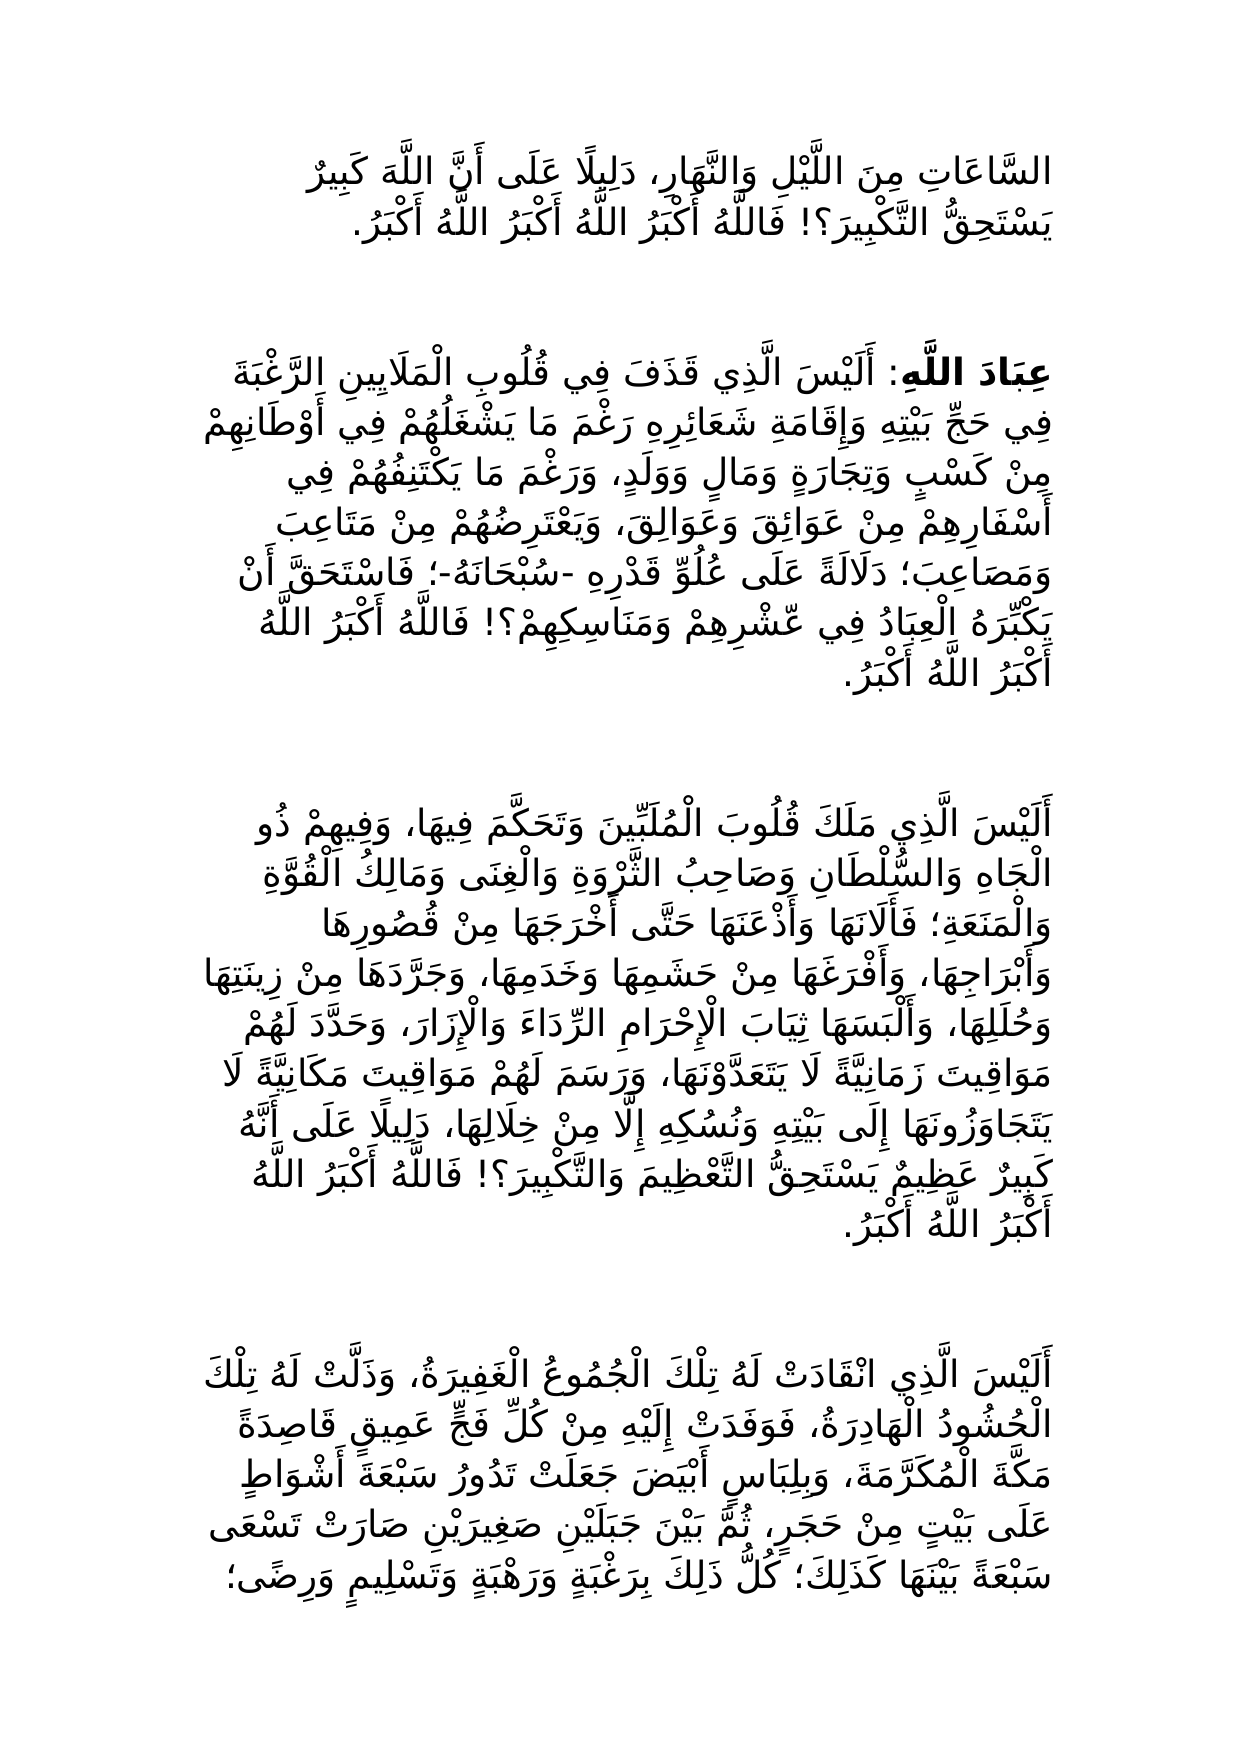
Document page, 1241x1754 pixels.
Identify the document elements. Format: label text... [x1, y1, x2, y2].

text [187, 1353, 1053, 1597]
text أَلَيْسَ الَّذِي مَلَكَ قُلُوبَ الْمُلَبِّينَ وَتَحَكَّمَ فِيهَا، وَفِيهِمْ ذُو الْجَاهِ وَالسُّلْطَانِ وَصَاحِبُ الثَّرْوَةِ وَالْغِنَى وَمَالِكُ الْقُوَّةِ وَالْمَنَعَةِ؛ فَأَلَانَهَا وَأَذْعَنَهَا حَتَّى أَخْرَجَهَا مِنْ قُصُورِهَا وَأَبْرَاجِهَا، وَأَفْرَغَهَا مِنْ حَشَمِهَا وَخَدَمِهَا، وَجَرَّدَهَا مِنْ زِينَتِهَا وَحُلَلِهَا، وَأَلْبَسَهَا ثِيَابَ الْإِحْرَامِ الرِّدَاءَ وَالْإِزَارَ، وَحَدَّدَ لَهُمْ مَوَاقِيتَ زَمَانِيَّةً لَا يَتَعَدَّوْنَهَا، وَرَسَمَ لَهُمْ مَوَاقِيتَ مَكَانِيَّةً لَا يَتَجَاوَزُونَهَا إِلَى بَيْتِهِ وَنُسُكِهِ إِلَّا مِنْ خِلَالِهَا، دَلِيلًا عَلَى أَنَّهُ كَبِيرٌ عَظِيمٌ يَسْتَحِقُّ التَّعْظِيمَ وَالتَّكْبِيرَ؟! فَاللَّهُ أَكْبَرُ اللَّهُ أَكْبَرُ اللَّهُ أَكْبَرُ. [187, 802, 1053, 1246]
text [187, 150, 1053, 244]
text عِبَادَ اللَّهِ: أَلَيْسَ الَّذِي قَذَفَ فِي قُلُوبِ الْمَلَايِينِ الرَّغْبَةَ فِي حَجِّ بَيْتِهِ وَإِقَامَةِ شَعَائِرِهِ رَغْمَ مَا يَشْغَلُهُمْ فِي أَوْطَانِهِمْ مِنْ كَسْبٍ وَتِجَارَةٍ وَمَالٍ وَوَلَدٍ، وَرَغْمَ مَا يَكْتَنِفُهُمْ فِي أَسْفَارِهِمْ مِنْ عَوَائِقَ وَعَوَالِقَ، وَيَعْتَرِضُهُمْ مِنْ مَتَاعِبَ وَمَصَاعِبَ؛ دَلَالَةً عَلَى عُلُوِّ قَدْرِهِ -سُبْحَانَهُ-؛ فَاسْتَحَقَّ أَنْ يَكْبِّرَهُ الْعِبَادُ فِي عّشْرِهِمْ وَمَنَاسِكِهِمْ؟! فَاللَّهُ أَكْبَرُ اللَّهُ أَكْبَرُ اللَّهُ أَكْبَرُ. [187, 351, 1053, 695]
